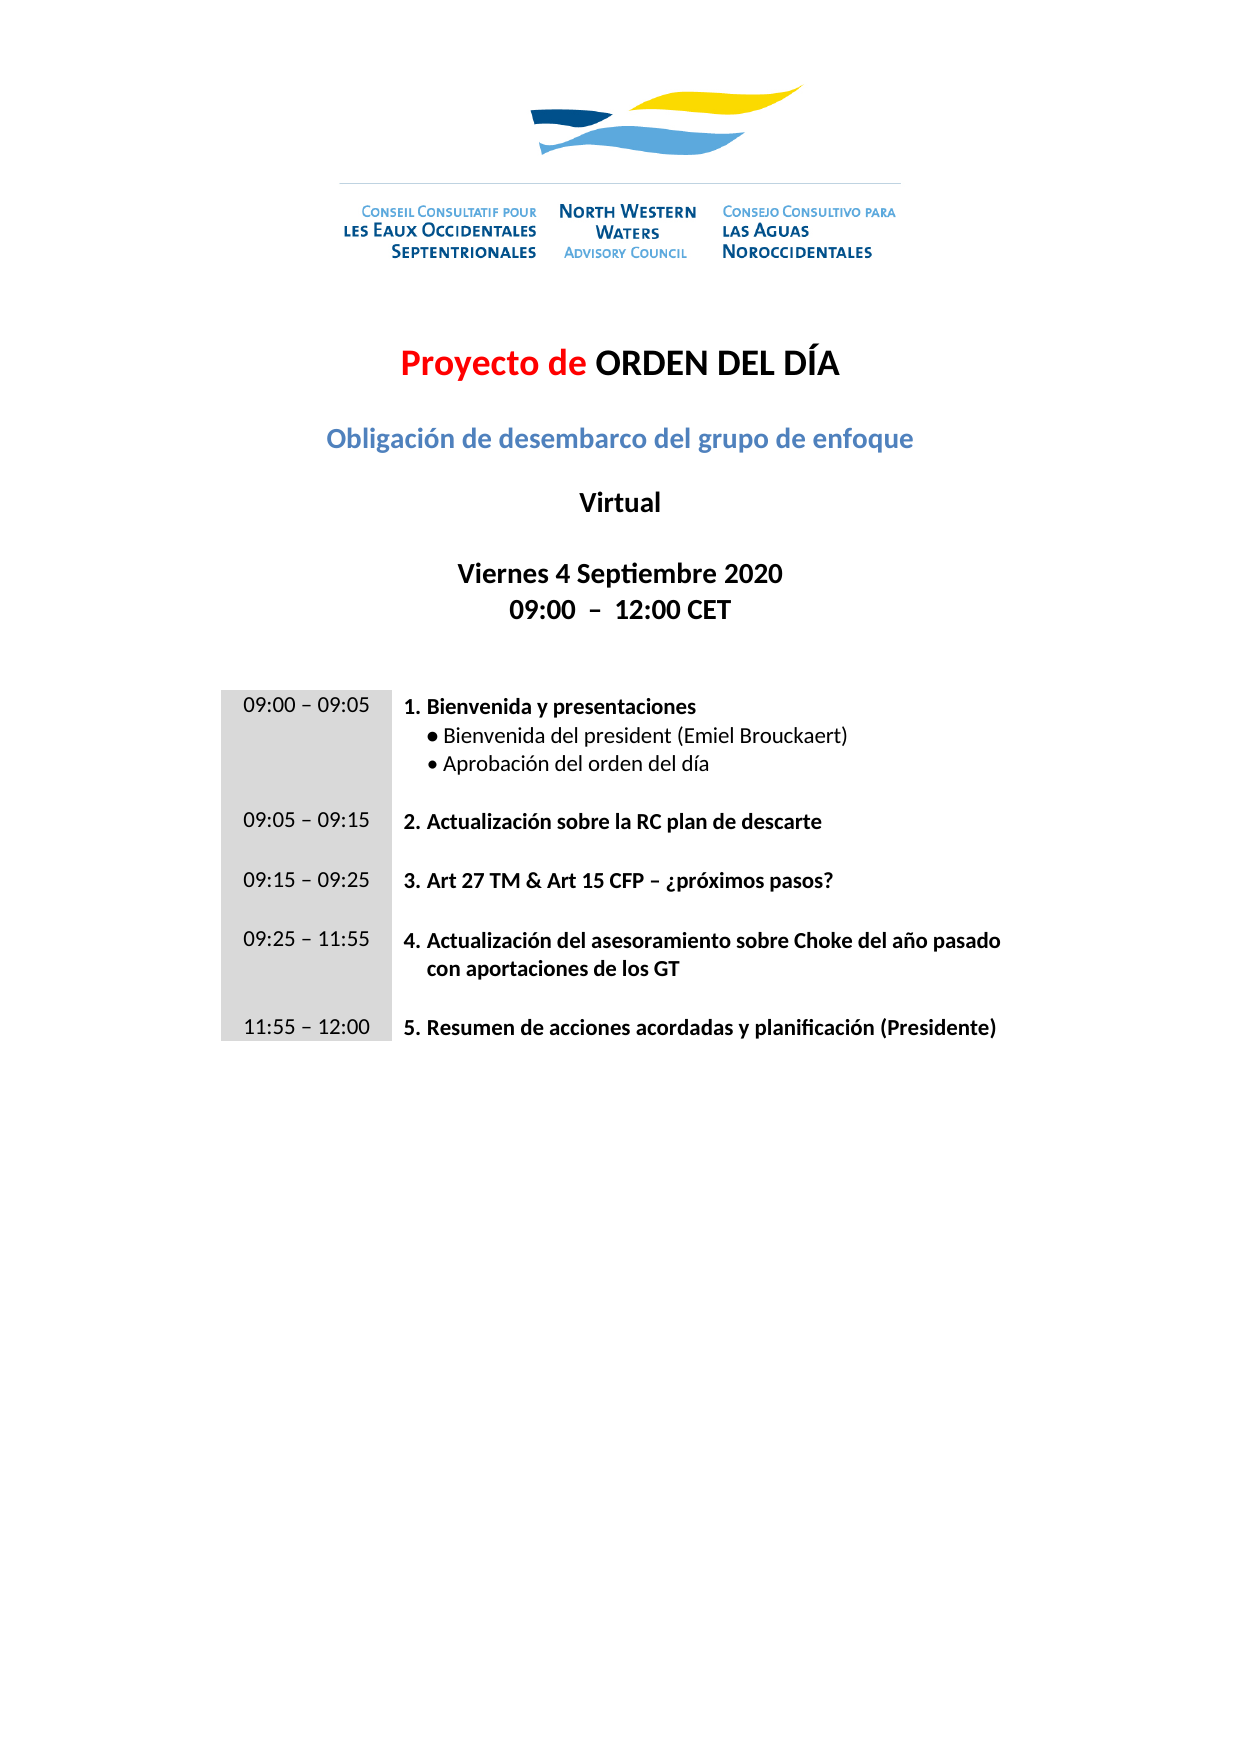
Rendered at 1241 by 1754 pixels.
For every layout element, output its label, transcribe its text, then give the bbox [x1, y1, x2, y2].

table_cell Art 27 TM & Art 15 CFP – ¿próximos pasos? [392, 865, 1019, 924]
table_header 09:00 – 09:05 [221, 690, 392, 806]
table_cell Actualización del asesoramiento sobre Choke del año pasado con aportaciones de los GT [392, 924, 1019, 1012]
table_cell 09:15 – 09:25 [221, 865, 392, 924]
picture [332, 73, 908, 266]
text Proyecto de ORDEN DEL DÍA [150, 339, 1090, 385]
table_cell Actualización sobre la RC plan de descarte [392, 806, 1019, 865]
text Virtual [150, 484, 1090, 520]
table_cell 09:25 – 11:55 [221, 924, 392, 1012]
text Viernes 4 Septiembre 2020 [150, 555, 1090, 591]
table_cell 11:55 – 12:00 [221, 1012, 392, 1041]
table_cell 09:05 – 09:15 [221, 806, 392, 865]
table_cell Resumen de acciones acordadas y planificación (Presidente) [392, 1012, 1019, 1041]
text Obligación de desembarco del grupo de enfoque [150, 420, 1090, 456]
table_header Bienvenida y presentaciones • Bienvenida del president (Emiel Brouckaert) • Aprobación del orden del día [392, 690, 1019, 806]
text 09:00 – 12:00 CET [150, 591, 1090, 627]
